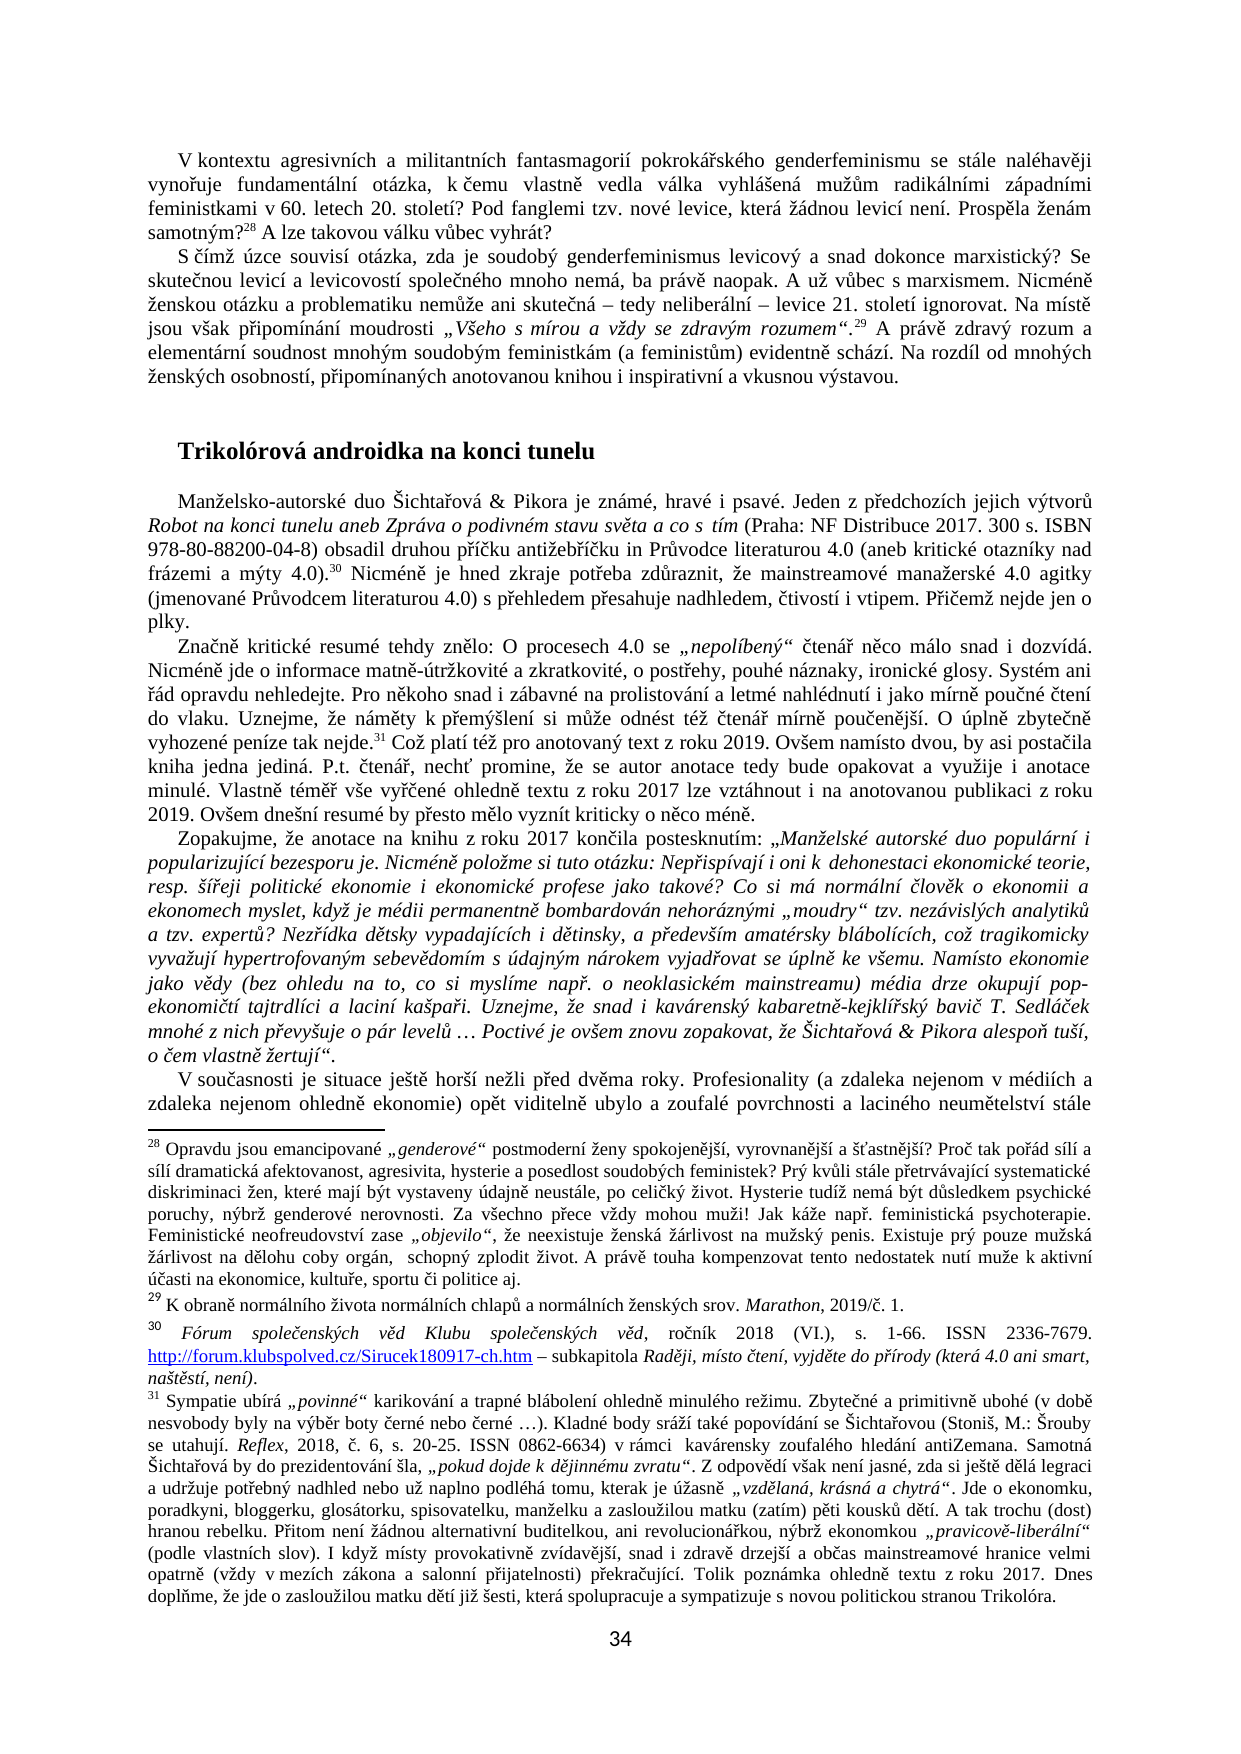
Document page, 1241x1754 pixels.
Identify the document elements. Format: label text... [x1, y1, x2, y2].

text Manželsko-autorské duo Šichtařová & Pikora je známé, hravé i psavé. Jeden z předchozích jejich výtvorů Robot na konci tunelu aneb Zpráva o podivném stavu světa a co s tím (Praha: NF Distribuce 2017. 300 s. ISBN 978-80-88200-04-8) obsadil druhou příčku antižebříčku in Průvodce literaturou 4.0 (aneb kritické otazníky nad frázemi a mýty 4.0). Nicméně je hned zkraje potřeba zdůraznit, že mainstreamové manažerské 4.0 agitky (jmenované Průvodcem literaturou 4.0) s přehledem přesahuje nadhledem, čtivostí i vtipem. Přičemž nejde jen o plky. [148, 489, 1093, 633]
text Značně kritické resumé tehdy znělo: O procesech 4.0 se „nepolíbený“ čtenář něco málo snad i dozvídá. Nicméně jde o informace matně-útržkovité a zkratkovité, o postřehy, pouhé náznaky, ironické glosy. Systém ani řád opravdu nehledejte. Pro někoho snad i zábavné na prolistování a letmé nahlédnutí i jako mírně poučné čtení do vlaku. Uznejme, že náměty k přemýšlení si může odnést též čtenář mírně poučenější. O úplně zbytečně vyhozené peníze tak nejde. Což platí též pro anotovaný text z roku 2019. Ovšem namísto dvou, by asi postačila kniha jedna jediná. P.t. čtenář, nechť promine, že se autor anotace tedy bude opakovat a využije i anotace minulé. Vlastně téměř vše vyřčené ohledně textu z roku 2017 lze vztáhnout i na anotovanou publikaci z roku 2019. Ovšem dnešní resumé by přesto mělo vyznít kriticky o něco méně. [148, 633, 1093, 826]
text V současnosti je situace ještě horší nežli před dvěma roky. Profesionality (a zdaleka nejenom v médiích a zdaleka nejenom ohledně ekonomie) opět viditelně ubylo a zoufalé povrchnosti a laciného neumětelství stále přibývá. Nebezpečně sílí ideologická předpojatost, hysterická zaslepenost a bigotní netolerantnost v tom nejhorším smyslu. Zfanatizovaní pokrokáři se zcela vymkli zdravému rozumu. Což platí i pro liberální média, které se již ani neobtěžují zakrývat to, že nestydatě lžou, ohlupují polopravdami a soustavnými manipulacemi. Zdegenerovaný (hyper)liberalismus se nachází v posledním tažení a jak známo, umírající kobyla nejvíce kope. [148, 1067, 1093, 1115]
text V kontextu agresivních a militantních fantasmagorií pokrokářského genderfeminismu se stále naléhavěji vynořuje fundamentální otázka, k čemu vlastně vedla válka vyhlášená mužům radikálními západními feministkami v 60. letech 20. století? Pod fanglemi tzv. nové levice, která žádnou levicí není. Prospěla ženám samotným? A lze takovou válku vůbec vyhrát? [148, 148, 1093, 244]
text S čímž úzce souvisí otázka, zda je soudobý genderfeminismus levicový a snad dokonce marxistický? Se skutečnou levicí a levicovostí společného mnoho nemá, ba právě naopak. A už vůbec s marxismem. Nicméně ženskou otázku a problematiku nemůže ani skutečná – tedy neliberální – levice 21. století ignorovat. Na místě jsou však připomínání moudrosti „Všeho s mírou a vždy se zdravým rozumem“. A právě zdravý rozum a elementární soudnost mnohým soudobým feministkám (a feministům) evidentně schází. Na rozdíl od mnohých ženských osobností, připomínaných anotovanou knihou i inspirativní a vkusnou výstavou. [148, 244, 1093, 388]
text Trikolórová androidka na konci tunelu [148, 436, 1093, 465]
text Zopakujme, že anotace na knihu z roku 2017 končila postesknutím: „Manželské autorské duo populární i popularizující bezesporu je. Nicméně položme si tuto otázku: Nepřispívají i oni k dehonestaci ekonomické teorie, resp. šířeji politické ekonomie i ekonomické profese jako takové? Co si má normální člověk o ekonomii a ekonomech myslet, když je médii permanentně bombardován nehoráznými „moudry“ tzv. nezávislých analytiků a tzv. expertů? Nezřídka dětsky vypadajících i dětinsky, a především amatérsky blábolících, což tragikomicky vyvažují hypertrofovaným sebevědomím s údajným nárokem vyjadřovat se úplně ke všemu. Namísto ekonomie jako vědy (bez ohledu na to, co si myslíme např. o neoklasickém mainstreamu) média drze okupují pop-ekonomičtí tajtrdlíci a laciní kašpaři. Uznejme, že snad i kavárenský kabaretně-kejklířský bavič T. Sedláček mnohé z nich převyšuje o pár levelů … Poctivé je ovšem znovu zopakovat, že Šichtařová & Pikora alespoň tuší, o čem vlastně žertují“. [148, 826, 1093, 1067]
